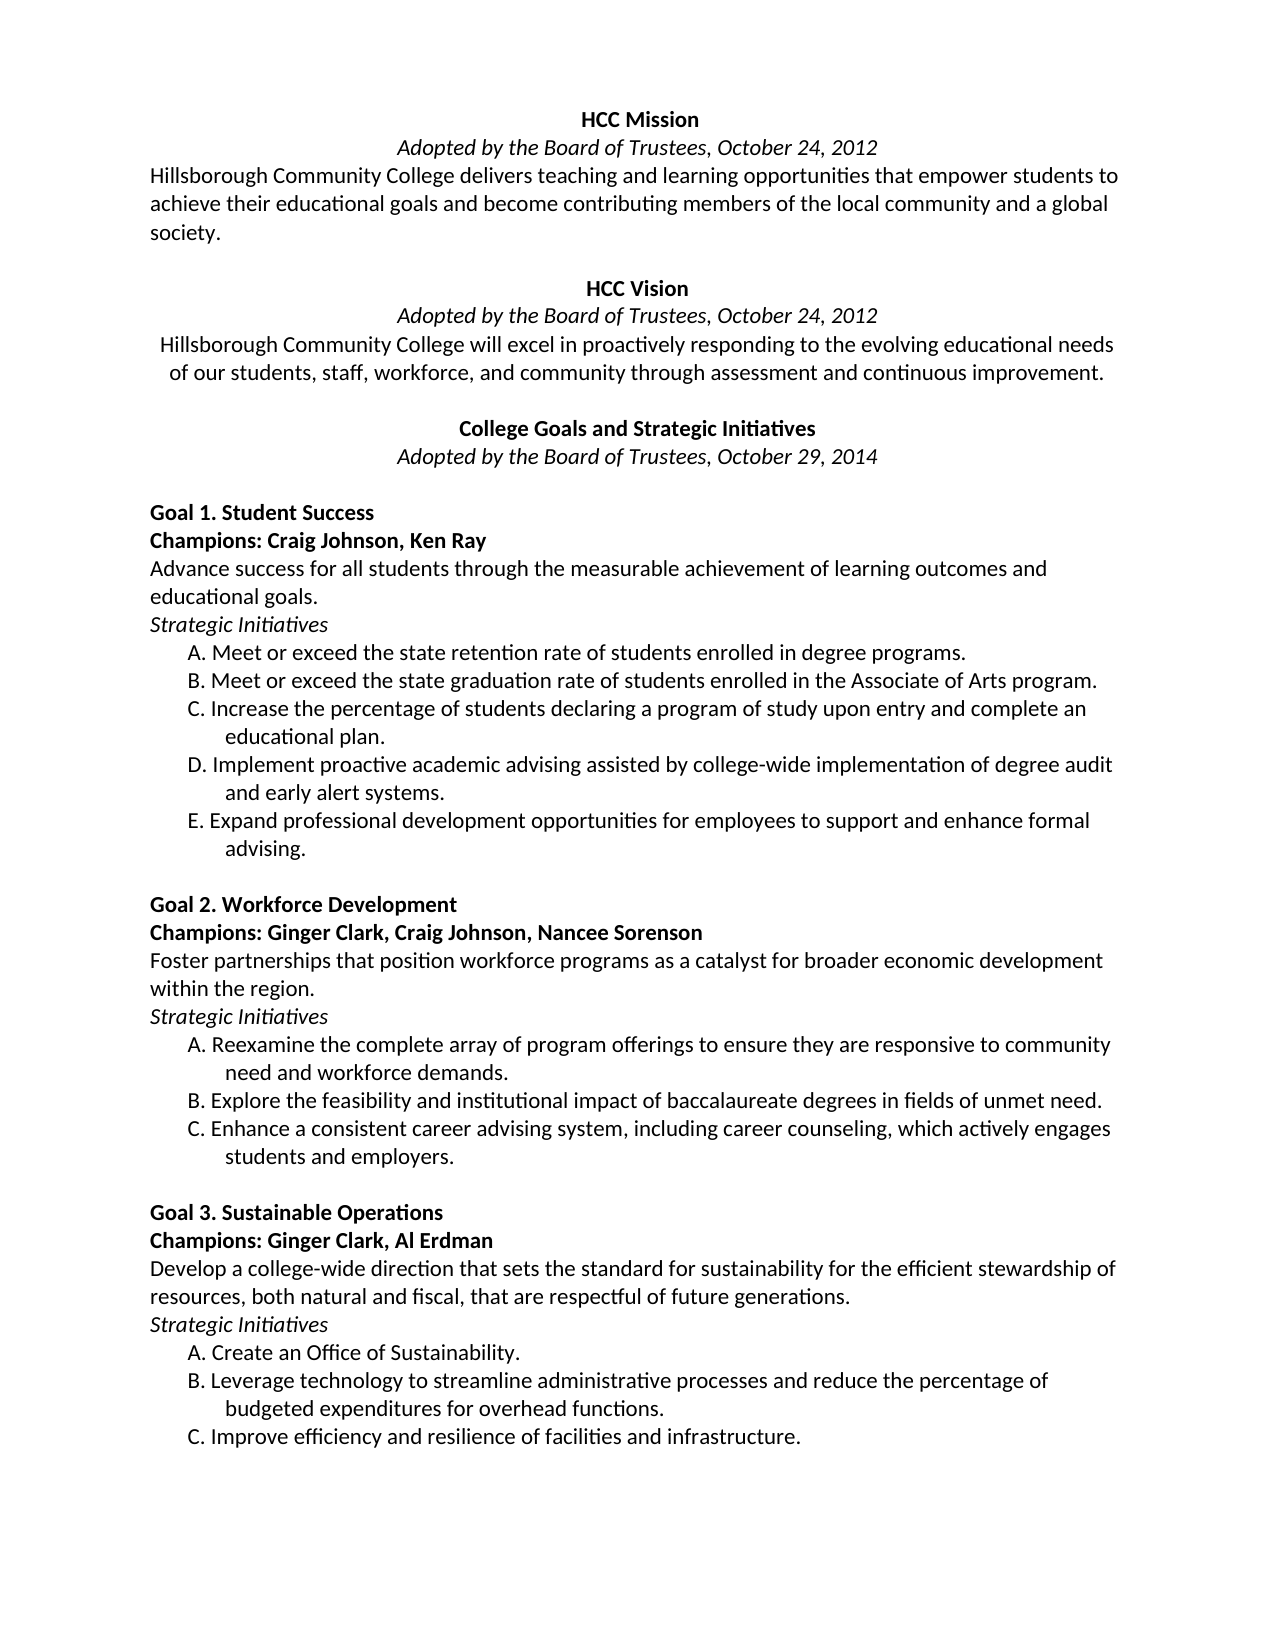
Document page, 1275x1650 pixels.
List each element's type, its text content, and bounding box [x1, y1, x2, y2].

text Foster partnerships that position workforce programs as a catalyst for broader economic development within the region. [150, 946, 1125, 1002]
text HCC Mission [150, 106, 1125, 133]
text Strategic Initiatives [150, 1002, 1125, 1030]
text College Goals and Strategic Initiatives [150, 414, 1125, 442]
text Develop a college-wide direction that sets the standard for sustainability for the efficient stewardship of resources, both natural and fiscal, that are respectful of future generations. [150, 1254, 1125, 1310]
text C. Enhance a consistent career advising system, including career counseling, which actively engages students and employers. [187, 1114, 1125, 1170]
text Champions: Ginger Clark, Al Erdman [150, 1226, 1125, 1254]
text E. Expand professional development opportunities for employees to support and enhance formal advising. [187, 806, 1125, 862]
text Advance success for all students through the measurable achievement of learning outcomes and educational goals. [150, 554, 1125, 610]
text Adopted by the Board of Trustees, October 24, 2012 [150, 302, 1125, 330]
text Goal 1. Student Success [150, 498, 1125, 526]
text B. Meet or exceed the state graduation rate of students enrolled in the Associate of Arts program. [187, 666, 1125, 694]
text C. Improve efficiency and resilience of facilities and infrastructure. [187, 1422, 1125, 1451]
text Adopted by the Board of Trustees, October 24, 2012 [150, 133, 1125, 162]
text Strategic Initiatives [150, 1310, 1125, 1338]
text Goal 2. Workforce Development [150, 890, 1125, 918]
text C. Increase the percentage of students declaring a program of study upon entry and complete an educational plan. [187, 694, 1125, 750]
text Hillsborough Community College will excel in proactively responding to the evolving educational needs of our students, staff, workforce, and community through assessment and continuous improvement. [150, 330, 1125, 386]
text Champions: Craig Johnson, Ken Ray [150, 526, 1125, 554]
text Champions: Ginger Clark, Craig Johnson, Nancee Sorenson [150, 918, 1125, 946]
text B. Explore the feasibility and institutional impact of baccalaureate degrees in fields of unmet need. [187, 1086, 1125, 1114]
text B. Leverage technology to streamline administrative processes and reduce the percentage of budgeted expenditures for overhead functions. [187, 1366, 1125, 1422]
text D. Implement proactive academic advising assisted by college-wide implementation of degree audit and early alert systems. [187, 750, 1125, 806]
text Goal 3. Sustainable Operations [150, 1198, 1125, 1226]
text A. Create an Office of Sustainability. [150, 1338, 1125, 1366]
text Strategic Initiatives [150, 610, 1125, 638]
text A. Meet or exceed the state retention rate of students enrolled in degree programs. [187, 638, 1125, 666]
text HCC Vision [150, 274, 1125, 302]
text Adopted by the Board of Trustees, October 29, 2014 [150, 442, 1125, 470]
text Hillsborough Community College delivers teaching and learning opportunities that empower students to achieve their educational goals and become contributing members of the local community and a global society. [150, 162, 1125, 246]
text A. Reexamine the complete array of program offerings to ensure they are responsive to community need and workforce demands. [187, 1030, 1125, 1086]
